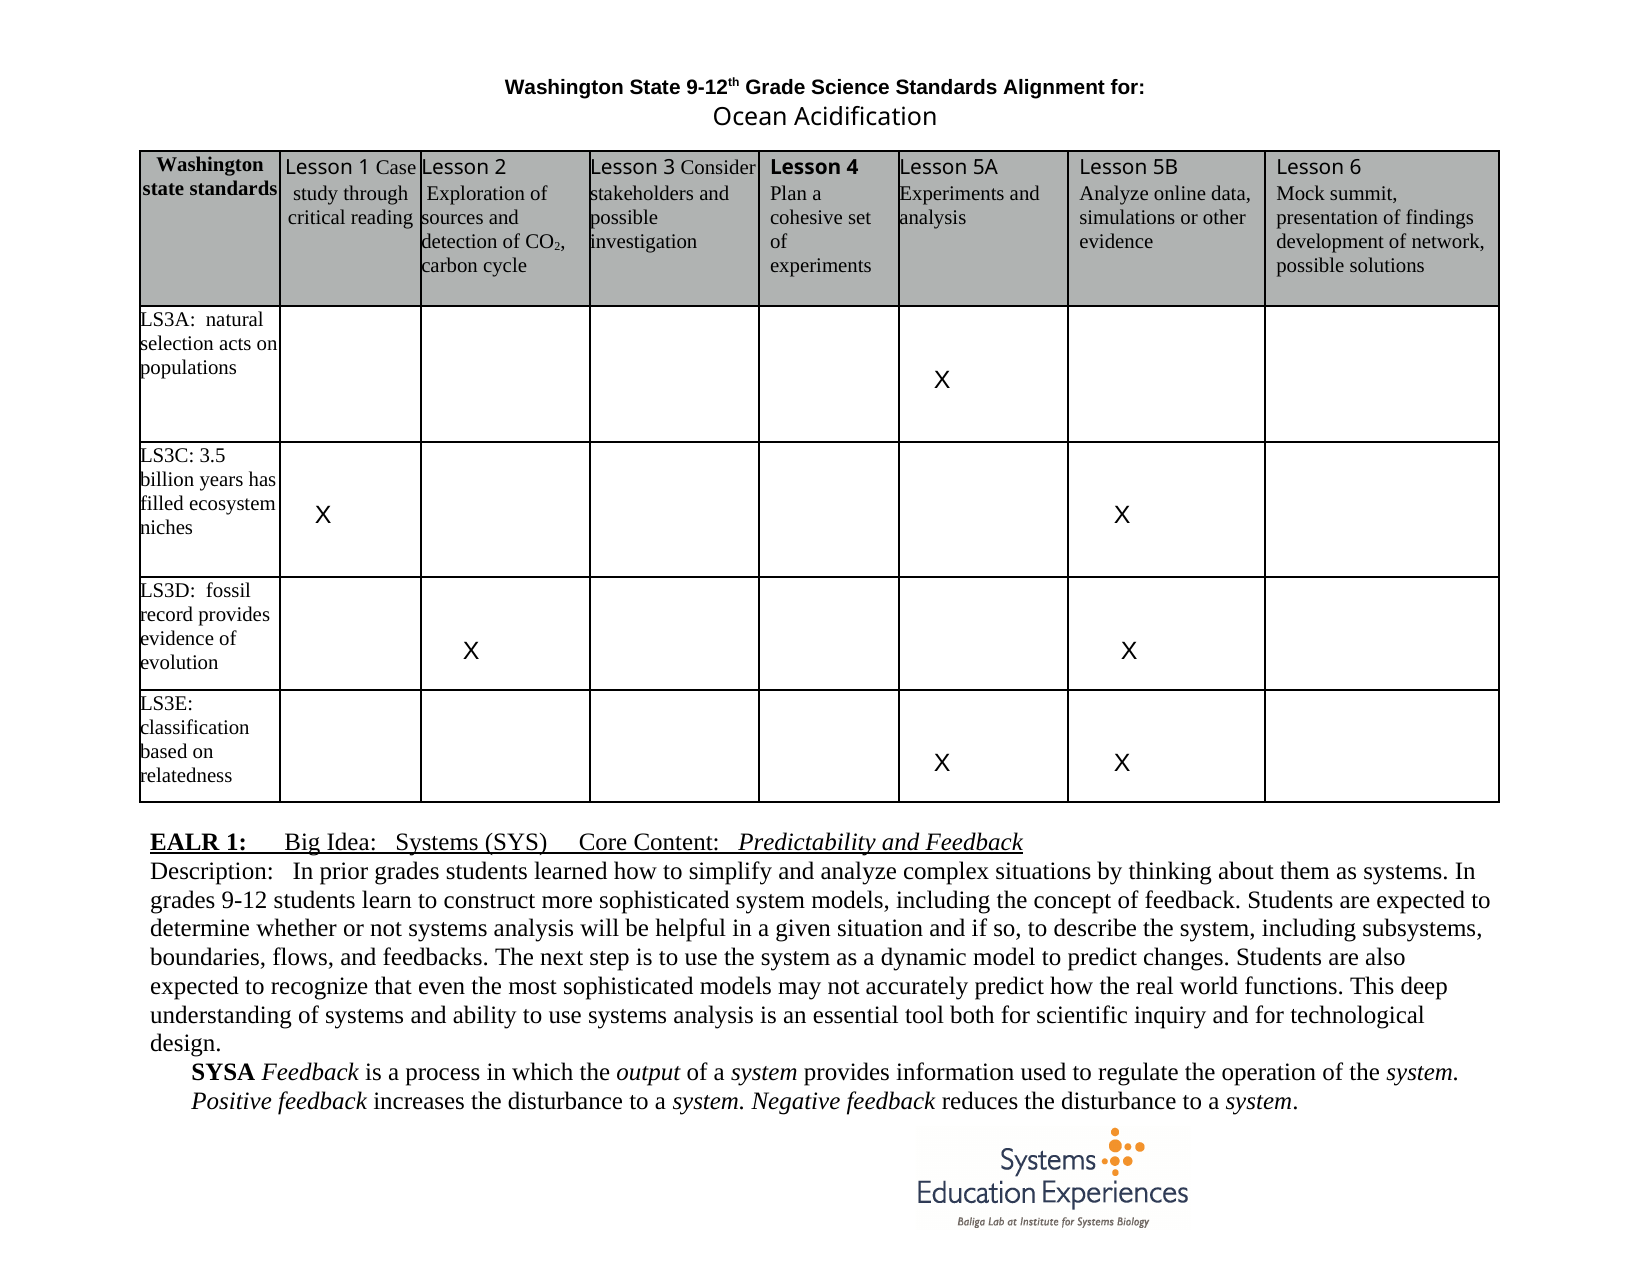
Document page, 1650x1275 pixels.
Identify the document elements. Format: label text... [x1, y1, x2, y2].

table_cell [1266, 691, 1498, 801]
table_cell [422, 691, 589, 801]
table_cell [900, 578, 1067, 688]
table_header Lesson 6 Mock summit, presentation of findings development of network, possible solutions [1266, 152, 1498, 305]
table_cell [760, 691, 898, 801]
table_cell [1069, 307, 1264, 441]
table_cell X [1069, 691, 1264, 801]
table_cell LS3A: natural selection acts on populations [141, 307, 279, 441]
text SYSA Feedback is a process in which the output of a system provides information used to regulate the operation of the system. Positive feedback increases the disturbance to a system. Negative feedback reduces the disturbance to a system. [191, 1057, 1500, 1115]
table_header Lesson 2 Exploration of sources and detection of CO2, carbon cycle [422, 152, 589, 305]
table_cell X [1069, 443, 1264, 576]
table_cell [422, 307, 589, 441]
table_cell [1266, 307, 1498, 441]
text EALR 1: Big Idea: Systems (SYS) Core Content: Predictability and Feedback [150, 827, 1500, 856]
table_header Lesson 5A Experiments and analysis [900, 152, 1067, 305]
table_cell LS3C: 3.5 billion years has filled ecosystem niches [141, 443, 279, 576]
table_header Washington state standards [141, 152, 279, 305]
table_cell X [900, 691, 1067, 801]
table_cell [1266, 578, 1498, 688]
table_cell [1266, 443, 1498, 576]
table_cell [281, 578, 420, 688]
table_cell X [1069, 578, 1264, 688]
picture [915, 1126, 1191, 1230]
table_cell X [281, 443, 420, 576]
text Description: In prior grades students learned how to simplify and analyze complex situations by thinking about them as systems. In grades 9-12 students learn to construct more sophisticated system models, including the concept of feedback. Students are expected to determine whether or not systems analysis will be helpful in a given situation and if so, to describe the system, including subsystems, boundaries, flows, and feedbacks. The next step is to use the system as a dynamic model to predict changes. Students are also expected to recognize that even the most sophisticated models may not accurately predict how the real world functions. This deep understanding of systems and ability to use systems analysis is an essential tool both for scientific inquiry and for technological design. [150, 856, 1500, 1057]
table_cell [422, 443, 589, 576]
table_header Lesson 1 Case study through critical reading [281, 152, 420, 305]
table_cell [281, 307, 420, 441]
table_cell [760, 443, 898, 576]
table_header Lesson 3 Consider stakeholders and possible investigation [591, 152, 758, 305]
table_cell [591, 307, 758, 441]
table_cell X [422, 578, 589, 688]
table_header Lesson 4 Plan a cohesive set of experiments [760, 152, 898, 305]
table_cell [591, 691, 758, 801]
table_cell [591, 578, 758, 688]
table_cell [591, 443, 758, 576]
table_cell LS3D: fossil record provides evidence of evolution [141, 578, 279, 688]
table_header Lesson 5B Analyze online data, simulations or other evidence [1069, 152, 1264, 305]
table_cell [900, 443, 1067, 576]
table_cell [760, 578, 898, 688]
table_cell LS3E: classification based on relatedness [141, 691, 279, 801]
table_cell X [900, 307, 1067, 441]
table_cell [760, 307, 898, 441]
table_cell [281, 691, 420, 801]
